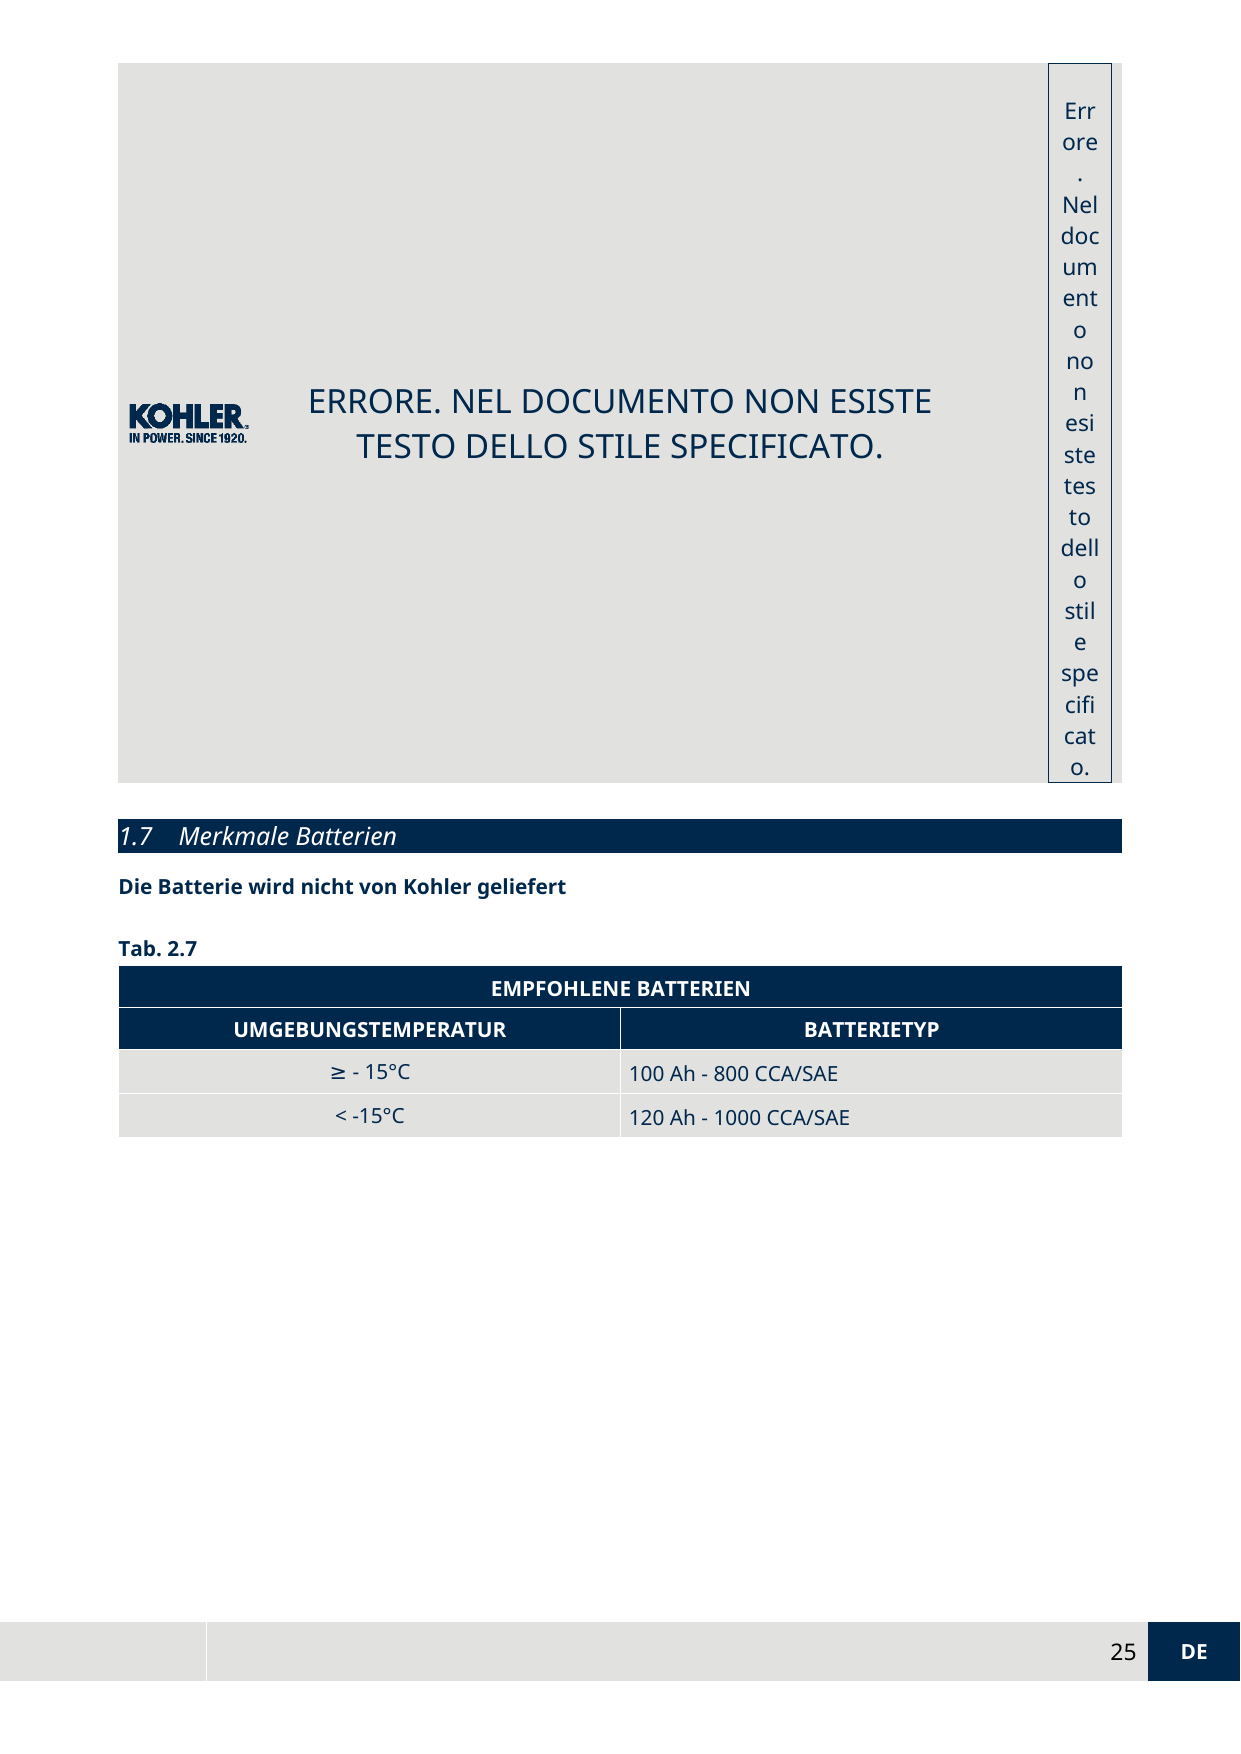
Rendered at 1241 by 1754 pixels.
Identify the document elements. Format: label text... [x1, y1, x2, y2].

table_cell 100 Ah - 800 CCA/SAE [621, 1050, 1122, 1093]
table_cell < -15°C [119, 1094, 620, 1137]
text Die Batterie wird nicht von Kohler geliefert [118, 872, 1122, 901]
text Tab. 2.7 [118, 934, 1122, 962]
table_cell ≥ - 15°C [119, 1050, 620, 1093]
table_cell UMGEBUNGSTEMPERATUR [119, 1008, 620, 1049]
picture [129, 403, 249, 443]
table_header EMPFOHLENE BATTERIEN [119, 966, 1122, 1007]
subtitle Merkmale Batterien [118, 819, 1122, 853]
table_cell 120 Ah - 1000 CCA/SAE [621, 1094, 1122, 1137]
table_cell BATTERIETYP [621, 1008, 1122, 1049]
